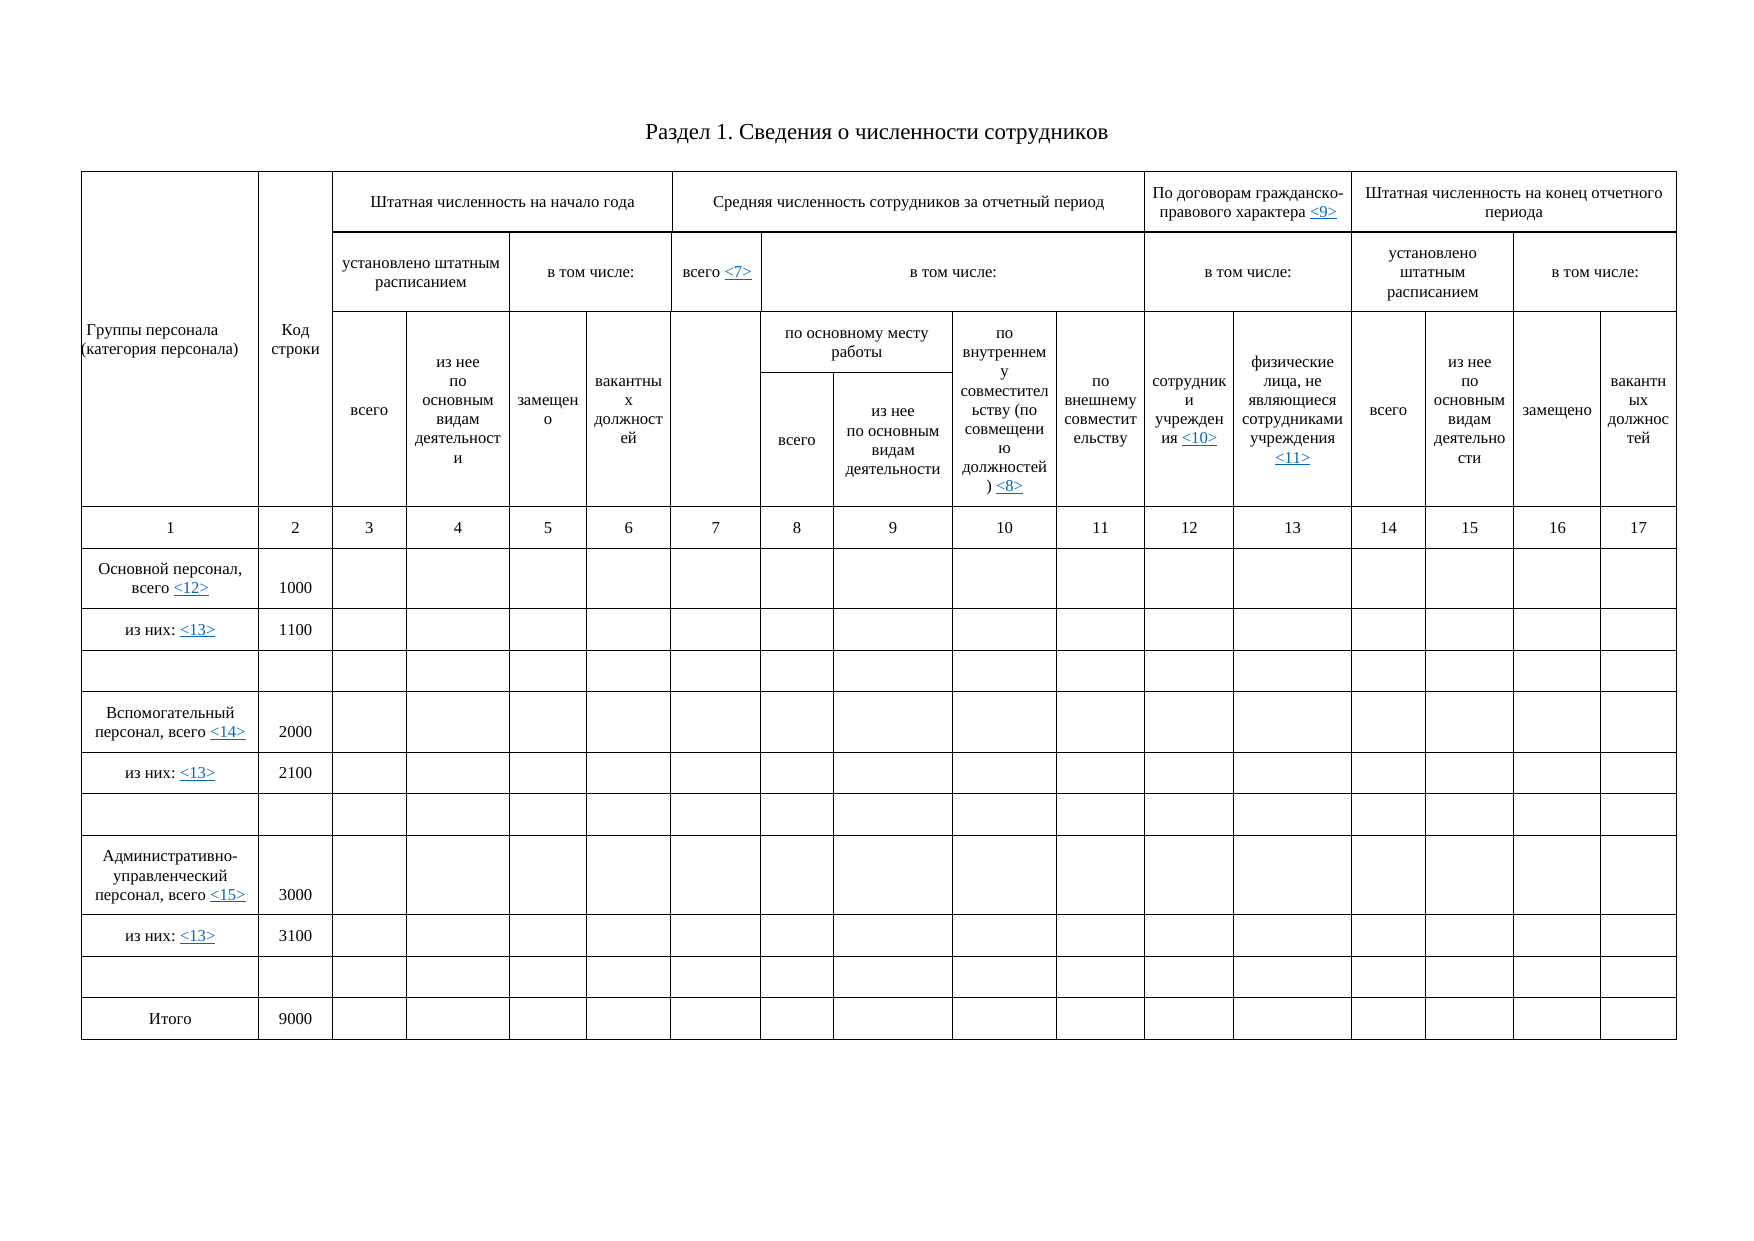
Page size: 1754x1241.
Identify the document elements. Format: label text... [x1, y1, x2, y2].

table_cell [1234, 651, 1351, 691]
table_cell Административно-управленческий персонал, всего <15> [82, 836, 258, 914]
table_cell [1601, 609, 1676, 649]
table_cell [671, 609, 760, 649]
table_cell [407, 794, 509, 834]
table_cell [671, 549, 760, 608]
table_cell замещено [1514, 312, 1600, 506]
table_cell [1426, 836, 1513, 914]
table_cell [953, 998, 1056, 1039]
table_header Штатная численность на начало года [333, 172, 672, 231]
table_cell в том числе: [762, 233, 1144, 311]
table_cell [953, 651, 1056, 691]
table_cell [834, 651, 952, 691]
table_cell [1057, 609, 1144, 649]
table_header По договорам гражданско-правового характера <9> [1145, 172, 1351, 231]
table_cell [1234, 549, 1351, 608]
table_header Группы персонала (категория персонала) [82, 172, 258, 506]
table_cell 6 [587, 507, 670, 547]
table_cell [834, 836, 952, 914]
table_cell [333, 651, 406, 691]
table_cell [671, 957, 760, 997]
table_cell [834, 957, 952, 997]
table_cell Вспомогательный персонал, всего <14> [82, 692, 258, 752]
table_cell 15 [1426, 507, 1513, 547]
table_cell 16 [1514, 507, 1600, 547]
table_cell [333, 836, 406, 914]
table_cell [510, 998, 586, 1039]
table_cell [510, 794, 586, 834]
table_cell [510, 549, 586, 608]
table_cell по основному месту работы [761, 312, 952, 372]
table_cell [407, 998, 509, 1039]
table_cell [834, 609, 952, 649]
table_cell [671, 794, 760, 834]
table_cell [587, 549, 670, 608]
table_cell [1352, 794, 1425, 834]
table_cell в том числе: [1145, 233, 1351, 311]
table_cell [953, 836, 1056, 914]
table_cell 2100 [259, 753, 332, 793]
table_cell [1426, 692, 1513, 752]
table_cell [1057, 957, 1144, 997]
table_cell [1234, 753, 1351, 793]
table_cell [1514, 794, 1600, 834]
table_cell замещено [510, 312, 586, 506]
table_cell [1352, 609, 1425, 649]
table_cell 3100 [259, 915, 332, 956]
table_cell [1057, 549, 1144, 608]
table_cell [1601, 836, 1676, 914]
table_cell [407, 549, 509, 608]
table_cell 11 [1057, 507, 1144, 547]
table_cell физические лица, не являющиеся сотрудниками учреждения <11> [1234, 312, 1351, 506]
table_cell 2 [259, 507, 332, 547]
table_cell [761, 609, 833, 649]
table_cell [1426, 651, 1513, 691]
table_cell [587, 957, 670, 997]
table_cell [1145, 651, 1233, 691]
table_cell [953, 549, 1056, 608]
table_header Штатная численность на конец отчетного периода [1352, 172, 1676, 231]
table_header Средняя численность сотрудников за отчетный период [673, 172, 1144, 231]
table_cell 10 [953, 507, 1056, 547]
table_cell по внешнему совместительству [1057, 312, 1144, 506]
table_cell [82, 957, 258, 997]
table_cell 7 [671, 507, 760, 547]
table_cell [510, 753, 586, 793]
table_cell [510, 957, 586, 997]
table_cell всего [333, 312, 406, 506]
table_cell [407, 957, 509, 997]
table_cell всего <7> [672, 233, 761, 311]
table_cell [333, 998, 406, 1039]
table_cell [1145, 957, 1233, 997]
table_cell [1234, 957, 1351, 997]
table_cell [761, 794, 833, 834]
table_cell [761, 915, 833, 956]
table_cell [1601, 998, 1676, 1039]
table_cell [1514, 609, 1600, 649]
table_cell [1057, 692, 1144, 752]
table_cell [834, 753, 952, 793]
table_cell [1352, 998, 1425, 1039]
table_cell [1426, 549, 1513, 608]
table_cell [1145, 915, 1233, 956]
table_cell 8 [761, 507, 833, 547]
table_cell [1601, 957, 1676, 997]
table_cell [1514, 549, 1600, 608]
table_cell [1145, 836, 1233, 914]
table_cell [1352, 651, 1425, 691]
table_cell [834, 998, 952, 1039]
table_cell из них: <13> [82, 915, 258, 956]
table_cell [587, 753, 670, 793]
table_cell [761, 753, 833, 793]
table_cell [1514, 753, 1600, 793]
table_cell [587, 836, 670, 914]
table_cell [1352, 692, 1425, 752]
table_cell из нее по основным видам деятельности [407, 312, 509, 506]
table_cell [1352, 753, 1425, 793]
table_cell [671, 692, 760, 752]
table_cell [510, 915, 586, 956]
table_cell [953, 957, 1056, 997]
table_cell [1352, 957, 1425, 997]
table_cell [671, 915, 760, 956]
table_cell из нее по основным видам деятельности [834, 373, 952, 506]
table_cell [1145, 609, 1233, 649]
table_cell 9000 [259, 998, 332, 1039]
table_cell [1145, 998, 1233, 1039]
table_cell вакантных должностей [587, 312, 670, 506]
table_cell [407, 753, 509, 793]
table_cell [259, 794, 332, 834]
table_cell 1 [82, 507, 258, 547]
table_cell [953, 692, 1056, 752]
table_cell [1234, 998, 1351, 1039]
table_cell [834, 915, 952, 956]
table_cell [510, 651, 586, 691]
table_cell [1426, 609, 1513, 649]
table_cell 3 [333, 507, 406, 547]
table_cell Основной персонал, всего <12> [82, 549, 258, 608]
table_cell 3000 [259, 836, 332, 914]
table_cell [1426, 957, 1513, 997]
table_cell [1601, 549, 1676, 608]
table_cell [1234, 609, 1351, 649]
table_cell всего [761, 373, 833, 506]
table_cell из них: <13> [82, 609, 258, 649]
table_cell из нее по основным видам деятельности [1426, 312, 1513, 506]
table_cell [1057, 753, 1144, 793]
table_cell [1426, 794, 1513, 834]
table_cell [1601, 692, 1676, 752]
table_cell [333, 915, 406, 956]
table_cell [1514, 998, 1600, 1039]
table_cell [587, 794, 670, 834]
table_cell [82, 794, 258, 834]
table_cell [1234, 836, 1351, 914]
table_cell [1514, 651, 1600, 691]
table_cell Итого [82, 998, 258, 1039]
table_cell [333, 753, 406, 793]
table_cell [834, 549, 952, 608]
table_cell [671, 753, 760, 793]
table_cell [1426, 915, 1513, 956]
table_cell [671, 312, 760, 506]
table_cell вакантных должностей [1601, 312, 1676, 506]
table_cell [1145, 794, 1233, 834]
table_cell [1145, 692, 1233, 752]
table_cell 13 [1234, 507, 1351, 547]
table_cell 1000 [259, 549, 332, 608]
table_cell [1145, 549, 1233, 608]
table_cell [1234, 794, 1351, 834]
table_cell в том числе: [1514, 233, 1676, 311]
table_cell [510, 692, 586, 752]
table_cell [1145, 753, 1233, 793]
table_cell из них: <13> [82, 753, 258, 793]
table_cell [587, 915, 670, 956]
table_cell установлено штатным расписанием [1352, 233, 1513, 311]
table_cell [82, 651, 258, 691]
table_cell 9 [834, 507, 952, 547]
table_cell [587, 998, 670, 1039]
table_cell [1601, 651, 1676, 691]
table_cell 4 [407, 507, 509, 547]
table_cell в том числе: [510, 233, 671, 311]
table_cell [1426, 753, 1513, 793]
table_cell [1514, 957, 1600, 997]
table_cell [1057, 794, 1144, 834]
table_cell [407, 836, 509, 914]
table_cell [407, 651, 509, 691]
table_cell [834, 692, 952, 752]
table_cell [587, 692, 670, 752]
table_cell [671, 651, 760, 691]
table_cell [1057, 651, 1144, 691]
table_cell 2000 [259, 692, 332, 752]
table_header Код строки [259, 172, 332, 506]
table_cell [761, 957, 833, 997]
table_cell [1601, 753, 1676, 793]
table_cell 14 [1352, 507, 1425, 547]
table_cell 1100 [259, 609, 332, 649]
table_cell 5 [510, 507, 586, 547]
table_cell [1057, 915, 1144, 956]
table_cell [407, 692, 509, 752]
text Раздел 1. Сведения о численности сотрудников [118, 118, 1636, 144]
table_cell [1057, 836, 1144, 914]
table_cell [1352, 549, 1425, 608]
table_cell [1234, 915, 1351, 956]
table_cell 12 [1145, 507, 1233, 547]
table_cell [587, 651, 670, 691]
table_cell [1057, 998, 1144, 1039]
table_cell [333, 794, 406, 834]
table_cell [671, 998, 760, 1039]
table_cell [1426, 998, 1513, 1039]
table_cell [761, 692, 833, 752]
table_cell по внутреннему совместительству (по совмещению должностей) <8> [953, 312, 1056, 506]
table_cell [761, 651, 833, 691]
table_cell [407, 915, 509, 956]
table_cell [953, 753, 1056, 793]
table_cell [587, 609, 670, 649]
table_cell [1514, 836, 1600, 914]
table_cell [671, 836, 760, 914]
table_cell [510, 836, 586, 914]
table_cell [333, 549, 406, 608]
table_cell [1601, 794, 1676, 834]
table_cell [761, 998, 833, 1039]
table_cell [761, 549, 833, 608]
table_cell [761, 836, 833, 914]
table_cell сотрудники учреждения <10> [1145, 312, 1233, 506]
table_cell [953, 915, 1056, 956]
table_cell всего [1352, 312, 1425, 506]
table_cell [1514, 692, 1600, 752]
table_cell [259, 651, 332, 691]
table_cell [953, 794, 1056, 834]
table_cell [1514, 915, 1600, 956]
table_cell [953, 609, 1056, 649]
table_cell [510, 609, 586, 649]
table_cell [333, 957, 406, 997]
table_cell [1352, 836, 1425, 914]
table_cell [1352, 915, 1425, 956]
table_cell [834, 794, 952, 834]
table_cell [333, 692, 406, 752]
table_cell [333, 609, 406, 649]
table_cell установлено штатным расписанием [333, 233, 509, 311]
table_cell 17 [1601, 507, 1676, 547]
table_cell [259, 957, 332, 997]
table_cell [1601, 915, 1676, 956]
table_cell [1234, 692, 1351, 752]
table_cell [407, 609, 509, 649]
